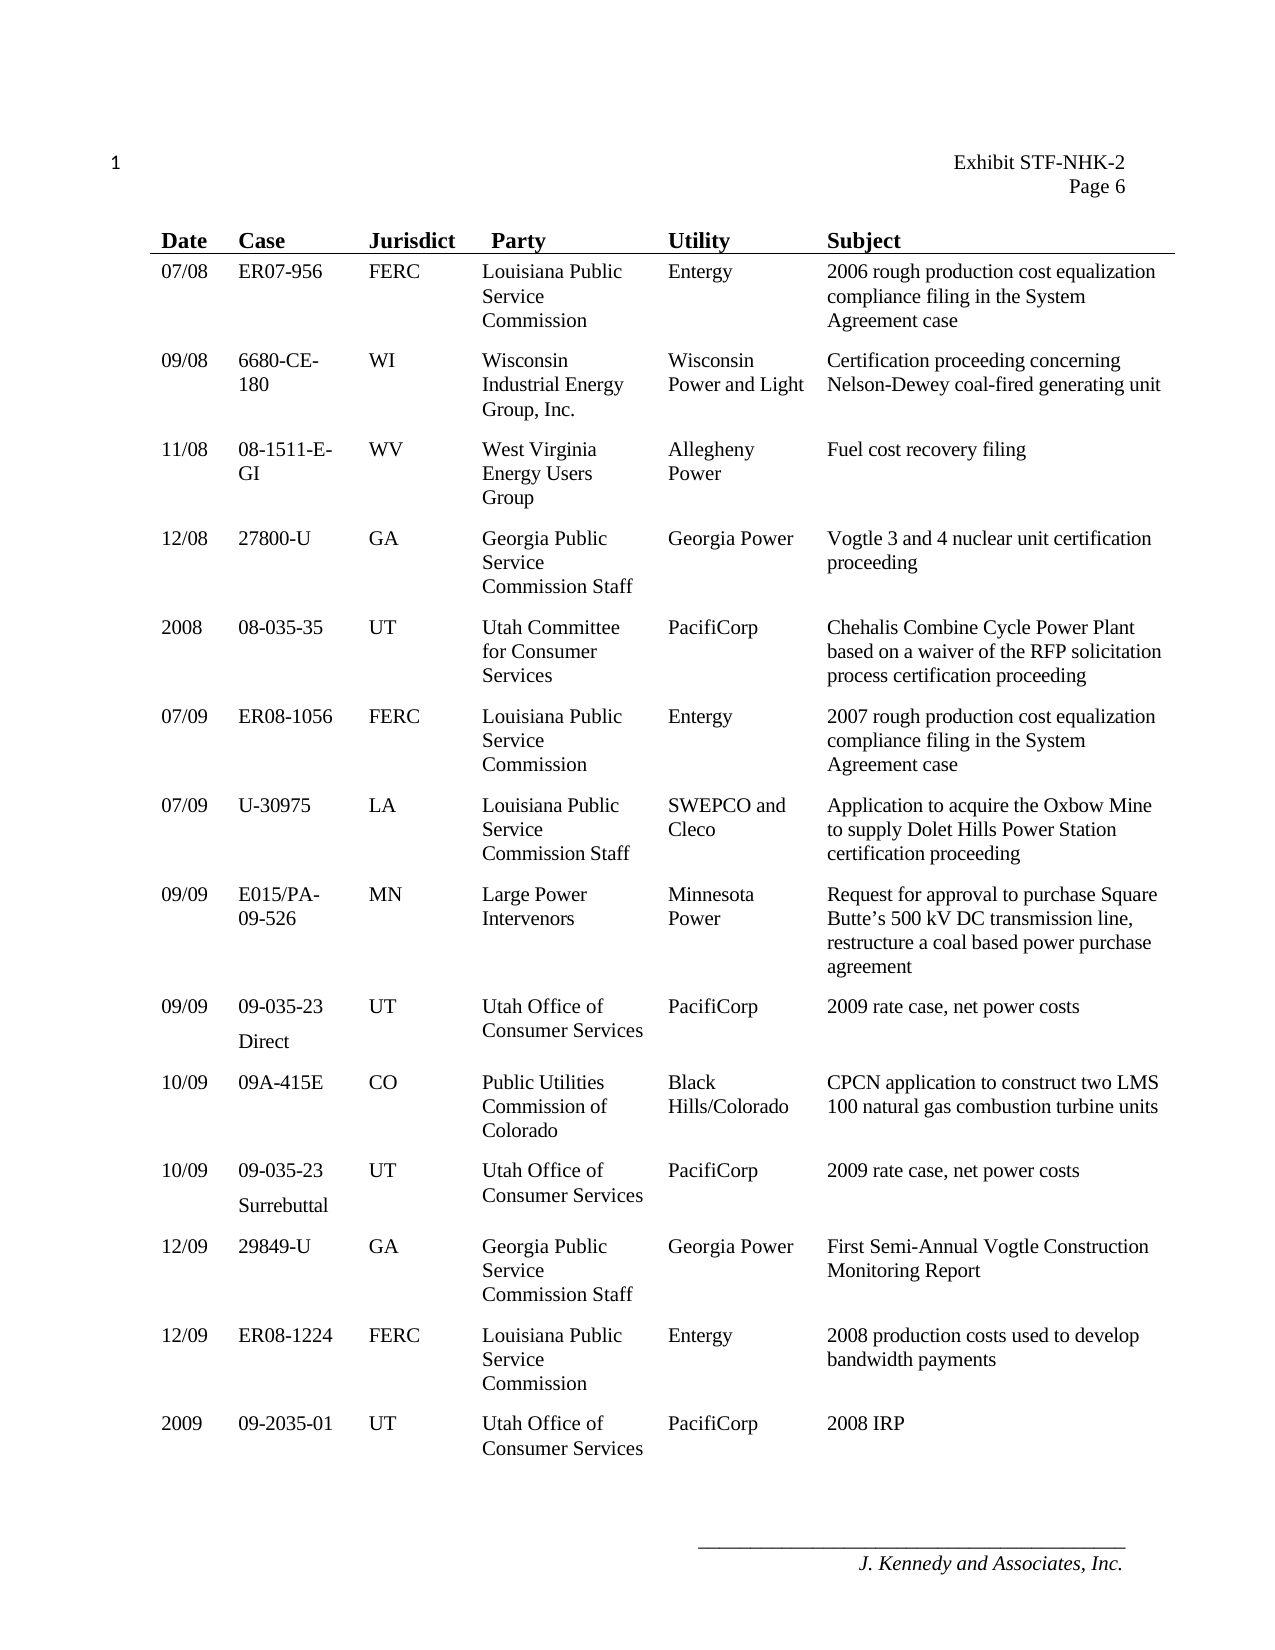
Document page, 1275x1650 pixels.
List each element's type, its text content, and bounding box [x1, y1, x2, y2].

table_cell FERC [358, 254, 471, 342]
table_cell 2009 rate case, net power costs [816, 1152, 1174, 1227]
table_cell PacifiCorp [657, 1405, 816, 1470]
table_cell FERC [358, 1316, 471, 1405]
table_cell Entergy [657, 1316, 816, 1405]
table_cell Georgia Power [657, 1228, 816, 1316]
table_cell Entergy [657, 254, 816, 342]
table_cell GA [358, 1228, 471, 1316]
table_cell 12/09 [150, 1228, 227, 1316]
table_cell 09-035-23 Direct [227, 988, 357, 1063]
table_cell Vogtle 3 and 4 nuclear unit certification proceeding [816, 520, 1174, 609]
table_cell First Semi-Annual Vogtle Construction Monitoring Report [816, 1228, 1174, 1316]
table_cell 09A-415E [227, 1063, 357, 1152]
table_cell 07/08 [150, 254, 227, 342]
table_cell 07/09 [150, 786, 227, 875]
table_cell 2008 [150, 609, 227, 697]
table_cell 2008 production costs used to develop bandwidth payments [816, 1316, 1174, 1405]
table_cell 09/09 [150, 988, 227, 1063]
table_cell WI [358, 342, 471, 431]
table_cell UT [358, 988, 471, 1063]
table_cell ER08-1056 [227, 698, 357, 786]
table_cell 09/09 [150, 875, 227, 988]
table_cell 07/09 [150, 698, 227, 786]
table_cell Allegheny Power [657, 431, 816, 520]
table_cell 08-1511-E-GI [227, 431, 357, 520]
table_header Utility [657, 227, 816, 253]
table_cell CPCN application to construct two LMS 100 natural gas combustion turbine units [816, 1063, 1174, 1152]
table_cell 2008 IRP [816, 1405, 1174, 1470]
table_cell UT [358, 609, 471, 697]
table_cell 6680-CE-180 [227, 342, 357, 431]
table_cell 10/09 [150, 1063, 227, 1152]
table_cell Wisconsin Power and Light [657, 342, 816, 431]
table_cell Certification proceeding concerning Nelson-Dewey coal-fired generating unit [816, 342, 1174, 431]
table_cell 12/08 [150, 520, 227, 609]
table_cell U-30975 [227, 786, 357, 875]
table_cell Minnesota Power [657, 875, 816, 988]
table_cell GA [358, 520, 471, 609]
table_cell Utah Office of Consumer Services [471, 988, 657, 1063]
table_header Party [480, 227, 657, 253]
table_cell UT [358, 1405, 471, 1470]
table_cell MN [358, 875, 471, 988]
table_cell PacifiCorp [657, 1152, 816, 1227]
table_cell 12/09 [150, 1316, 227, 1405]
table_cell 08-035-35 [227, 609, 357, 697]
table_cell Louisiana Public Service Commission [471, 1316, 657, 1405]
table_cell Application to acquire the Oxbow Mine to supply Dolet Hills Power Station certification proceeding [816, 786, 1174, 875]
table_cell CO [358, 1063, 471, 1152]
table_cell Public Utilities Commission of Colorado [471, 1063, 657, 1152]
table_cell ER08-1224 [227, 1316, 357, 1405]
table_cell Fuel cost recovery filing [816, 431, 1174, 520]
table_cell 10/09 [150, 1152, 227, 1227]
table_cell FERC [358, 698, 471, 786]
table_cell Black Hills/Colorado [657, 1063, 816, 1152]
table_cell Georgia Public Service Commission Staff [471, 520, 657, 609]
table_cell 2006 rough production cost equalization compliance filing in the System Agreement case [816, 254, 1174, 342]
table_cell Georgia Power [657, 520, 816, 609]
table_cell Louisiana Public Service Commission [471, 698, 657, 786]
table_cell Large Power Intervenors [471, 875, 657, 988]
table_cell UT [358, 1152, 471, 1227]
table_cell SWEPCO and Cleco [657, 786, 816, 875]
table_cell ER07-956 [227, 254, 357, 342]
table_cell 09/08 [150, 342, 227, 431]
table_cell PacifiCorp [657, 609, 816, 697]
table_cell 11/08 [150, 431, 227, 520]
table_cell 27800-U [227, 520, 357, 609]
table_cell 29849-U [227, 1228, 357, 1316]
table_cell Louisiana Public Service Commission [471, 254, 657, 342]
table_cell LA [358, 786, 471, 875]
table_cell Entergy [657, 698, 816, 786]
table_cell Request for approval to purchase Square Butte’s 500 kV DC transmission line, restructure a coal based power purchase agreement [816, 875, 1174, 988]
table_cell Utah Office of Consumer Services [471, 1405, 657, 1470]
table_header Jurisdict [358, 227, 480, 253]
table_cell WV [358, 431, 471, 520]
table_cell 09-035-23 Surrebuttal [227, 1152, 357, 1227]
table_cell PacifiCorp [657, 988, 816, 1063]
table_cell 2009 [150, 1405, 227, 1470]
table_header Case [227, 227, 357, 253]
table_cell E015/PA-09-526 [227, 875, 357, 988]
table_cell Wisconsin Industrial Energy Group, Inc. [471, 342, 657, 431]
table_cell Georgia Public Service Commission Staff [471, 1228, 657, 1316]
table_cell Chehalis Combine Cycle Power Plant based on a waiver of the RFP solicitation process certification proceeding [816, 609, 1174, 697]
table_cell 2009 rate case, net power costs [816, 988, 1174, 1063]
table_cell 09-2035-01 [227, 1405, 357, 1470]
table_header Subject [816, 227, 1174, 253]
table_cell Louisiana Public Service Commission Staff [471, 786, 657, 875]
table_cell West Virginia Energy Users Group [471, 431, 657, 520]
table_header Date [150, 227, 227, 253]
table_cell Utah Office of Consumer Services [471, 1152, 657, 1227]
table_cell Utah Committee for Consumer Services [471, 609, 657, 697]
table_cell 2007 rough production cost equalization compliance filing in the System Agreement case [816, 698, 1174, 786]
